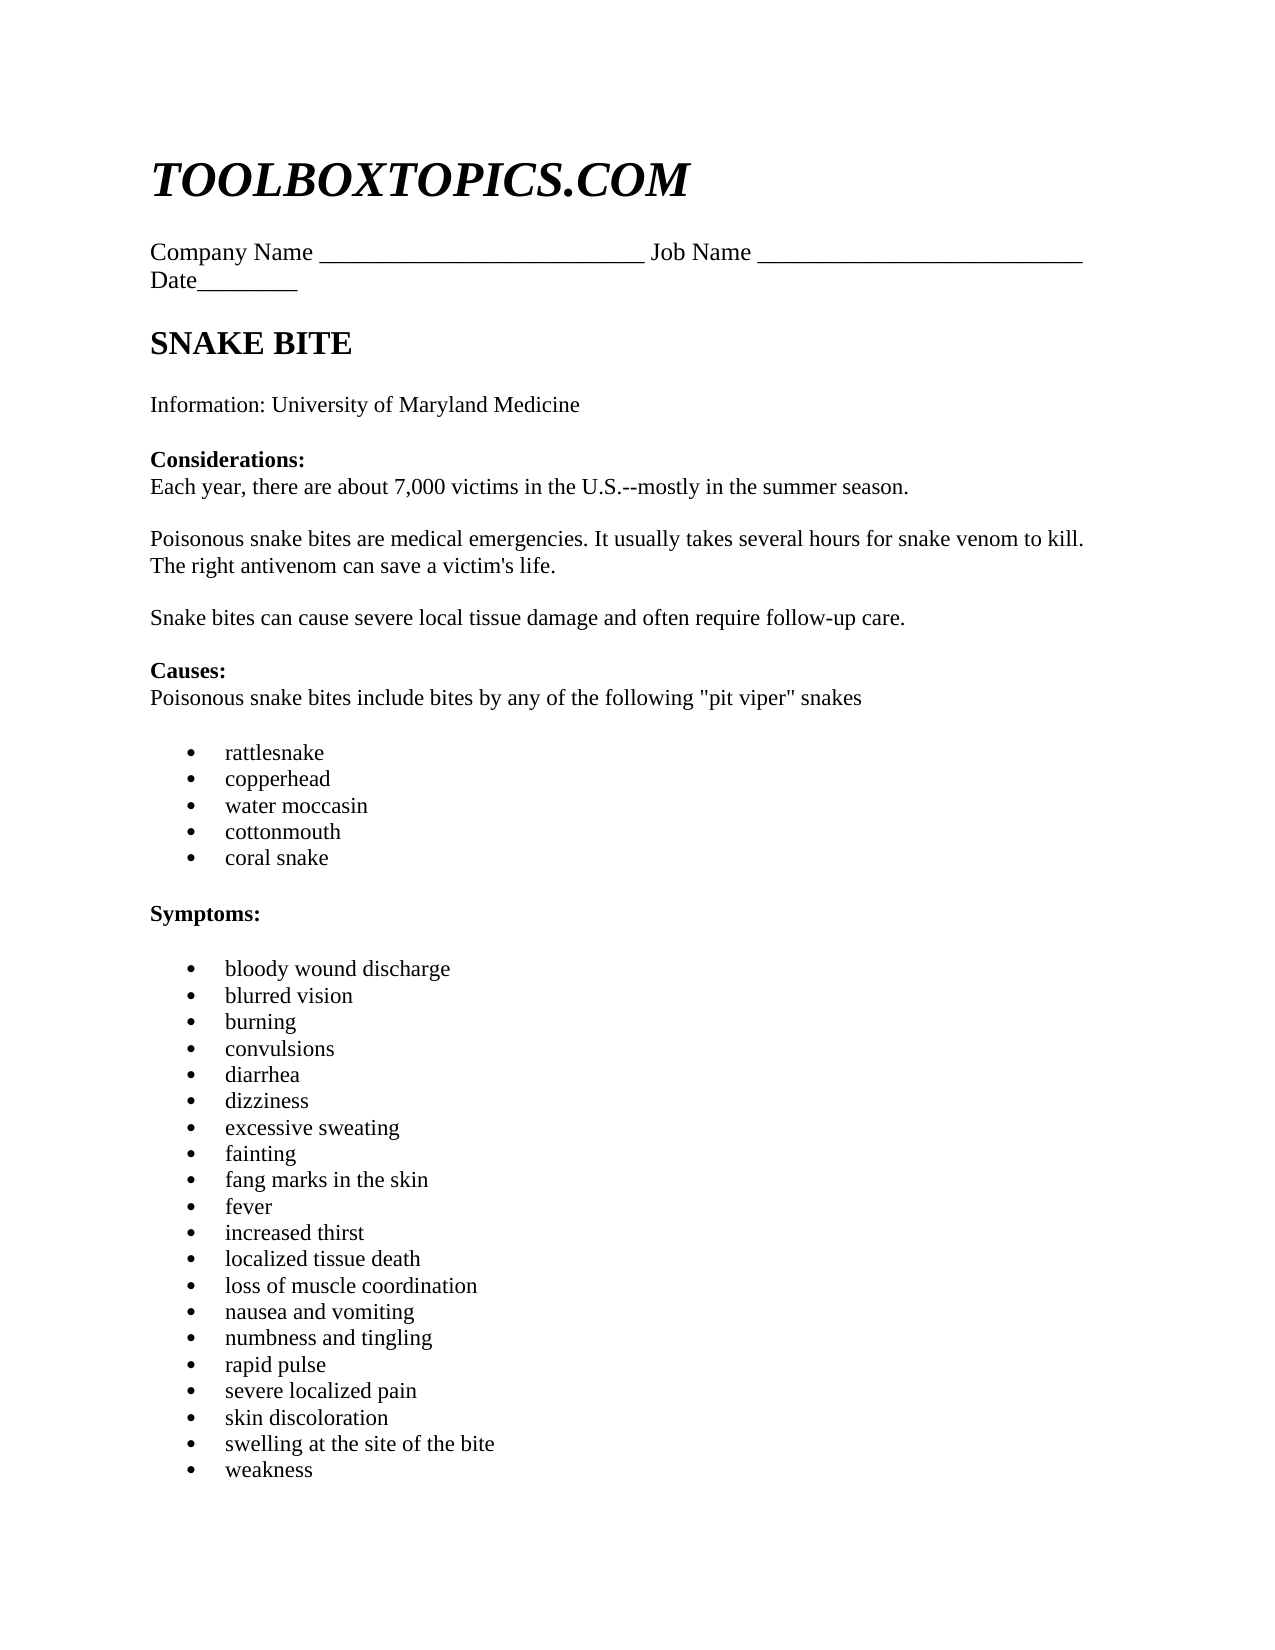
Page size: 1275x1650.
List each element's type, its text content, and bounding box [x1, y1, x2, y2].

text TOOLBOXTOPICS.COM [150, 150, 1125, 207]
list weakness [187, 1456, 1125, 1483]
list localized tissue death [187, 1245, 1125, 1272]
list fang marks in the skin [187, 1166, 1125, 1193]
list fever [187, 1193, 1125, 1219]
list excessive sweating [187, 1114, 1125, 1140]
text Considerations: Each year, there are about 7,000 victims in the U.S.--mostly in the summer season. Poisonous snake bites are medical emergencies. It usually takes several hours for snake venom to kill. The right antivenom can save a victim's life. Snake bites can cause severe local tissue damage and often require follow-up care. Causes: Poisonous snake bites include bites by any of the following "pit viper" snakes [150, 446, 1125, 710]
list bloody wound discharge [187, 956, 1125, 982]
text Information: University of Maryland Medicine [150, 391, 1125, 417]
list numbness and tingling [187, 1324, 1125, 1351]
text Symptoms: [150, 900, 1125, 926]
list severe localized pain [187, 1377, 1125, 1403]
list loss of muscle coordination [187, 1272, 1125, 1298]
list convulsions [187, 1034, 1125, 1061]
list rattlesnake [187, 739, 1125, 765]
list increased thirst [187, 1219, 1125, 1245]
text SNAKE BITE [150, 323, 1125, 362]
list water moccasin [187, 792, 1125, 818]
list cottonmouth [187, 818, 1125, 844]
list dizziness [187, 1087, 1125, 1114]
list copperhead [187, 765, 1125, 792]
list coral snake [187, 844, 1125, 871]
list nausea and vomiting [187, 1298, 1125, 1324]
list skin discoloration [187, 1403, 1125, 1430]
list fainting [187, 1140, 1125, 1166]
list swelling at the site of the bite [187, 1430, 1125, 1456]
list diarrhea [187, 1061, 1125, 1087]
text Company Name __________________________ Job Name __________________________ Date________ [150, 237, 1125, 294]
list burning [187, 1008, 1125, 1034]
list blurred vision [187, 982, 1125, 1008]
list rapid pulse [187, 1351, 1125, 1377]
